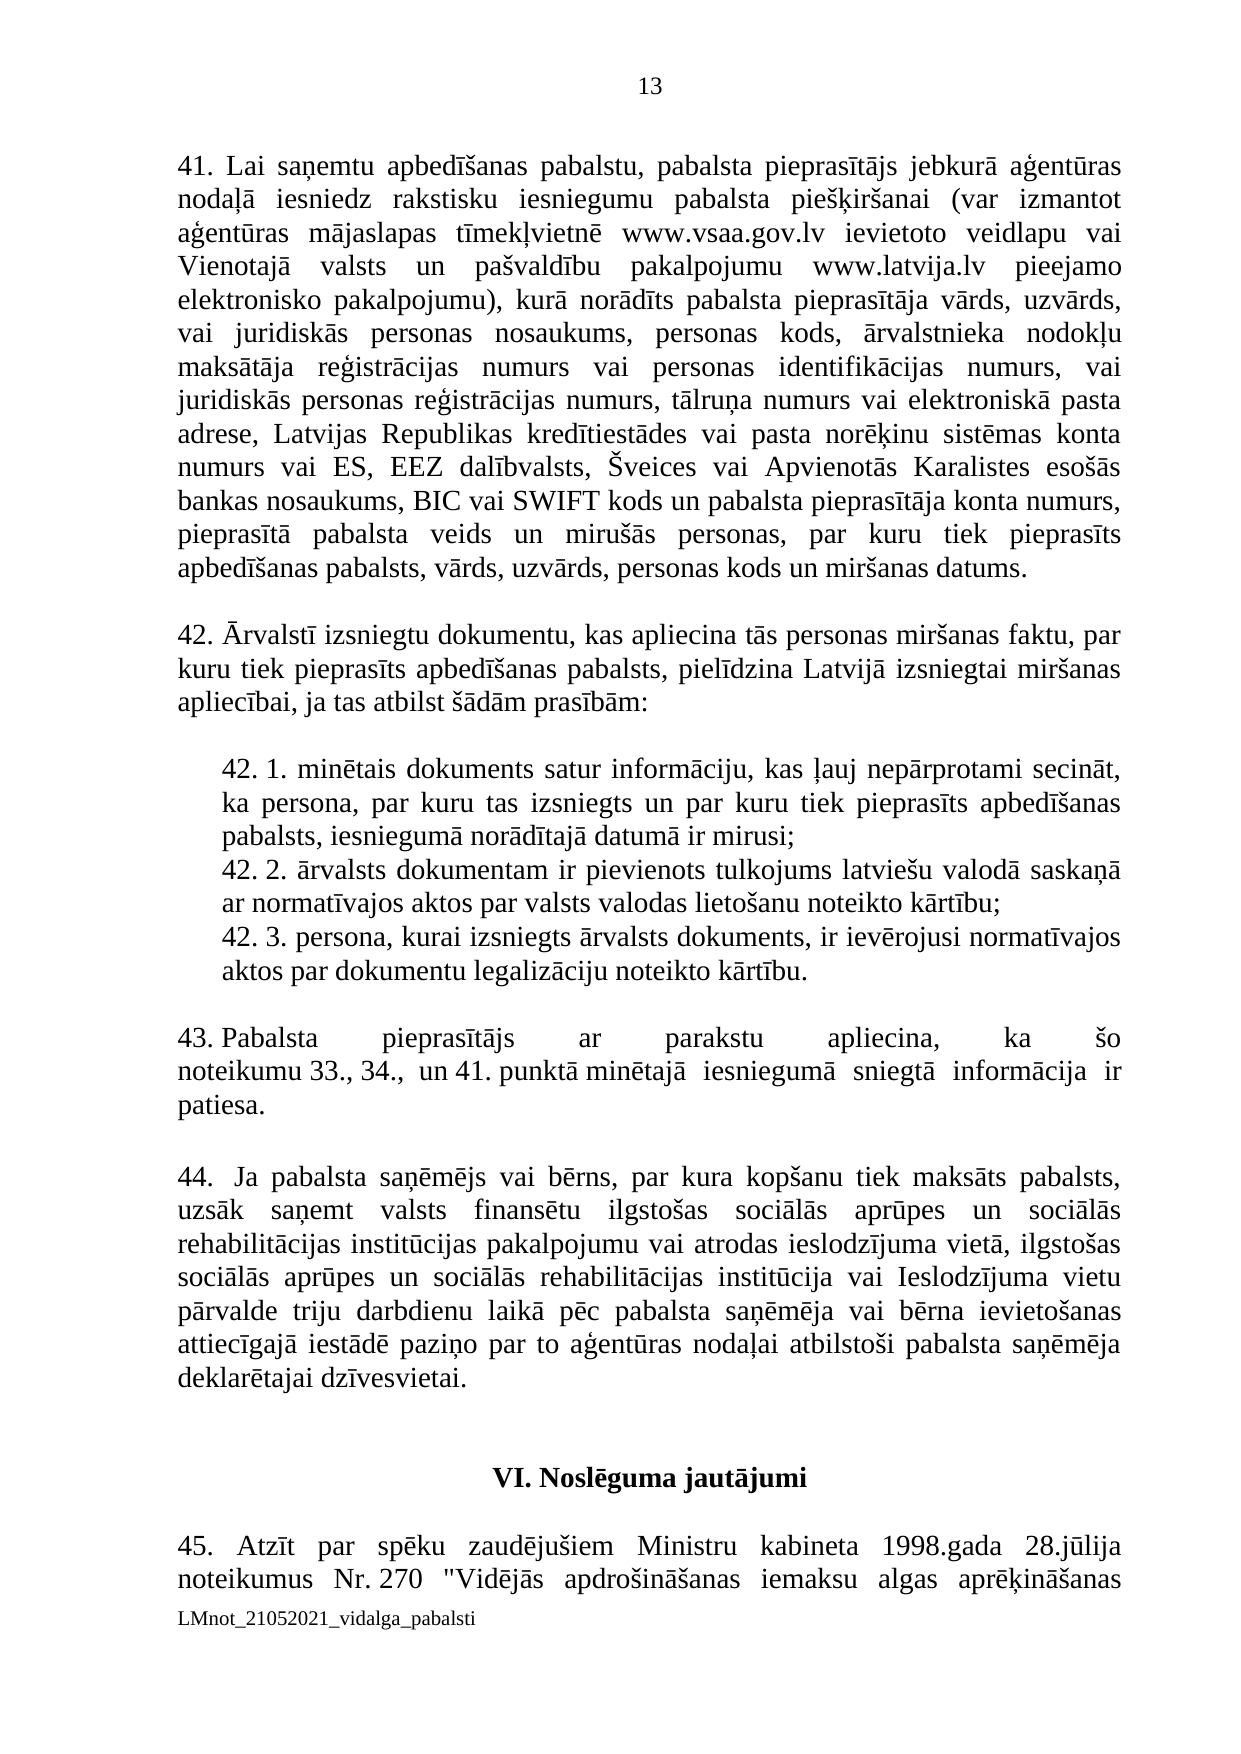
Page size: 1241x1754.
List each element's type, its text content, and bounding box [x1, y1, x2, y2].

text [177, 1528, 1122, 1595]
text 42. 2. ārvalsts dokumentam ir pievienots tulkojums latviešu valodā saskaņā ar normatīvajos aktos par valsts valodas lietošanu noteikto kārtību; [222, 852, 1122, 919]
text 44. Ja pabalsta saņēmējs vai bērns, par kura kopšanu tiek maksāts pabalsts, uzsāk saņemt valsts finansētu ilgstošas sociālās aprūpes un sociālās rehabilitācijas institūcijas pakalpojumu vai atrodas ieslodzījuma vietā, ilgstošas sociālās aprūpes un sociālās rehabilitācijas institūcija vai Ieslodzījuma vietu pārvalde triju darbdienu laikā pēc pabalsta saņēmēja vai bērna ievietošanas attiecīgajā iestādē paziņo par to aģentūras nodaļai atbilstoši pabalsta saņēmēja deklarētajai dzīvesvietai. [177, 1159, 1122, 1393]
text 42. 3. persona, kurai izsniegts ārvalsts dokuments, ir ievērojusi normatīvajos aktos par dokumentu legalizāciju noteikto kārtību. [222, 919, 1122, 986]
text 43. Pabalsta pieprasītājs ar parakstu apliecina, ka šo noteikumu 33., 34., un 41. punktā minētajā iesniegumā sniegtā informācija ir patiesa. [177, 1020, 1122, 1120]
text 42. Ārvalstī izsniegtu dokumentu, kas apliecina tās personas miršanas faktu, par kuru tiek pieprasīts apbedīšanas pabalsts, pielīdzina Latvijā izsniegtai miršanas apliecībai, ja tas atbilst šādām prasībām: [177, 617, 1122, 718]
text 41. Lai saņemtu apbedīšanas pabalstu, pabalsta pieprasītājs jebkurā aģentūras nodaļā iesniedz rakstisku iesniegumu pabalsta piešķiršanai (var izmantot aģentūras mājaslapas tīmekļvietnē www.vsaa.gov.lv ievietoto veidlapu vai Vienotajā valsts un pašvaldību pakalpojumu www.latvija.lv pieejamo elektronisko pakalpojumu), kurā norādīts pabalsta pieprasītāja vārds, uzvārds, vai juridiskās personas nosaukums, personas kods, ārvalstnieka nodokļu maksātāja reģistrācijas numurs vai personas identifikācijas numurs, vai juridiskās personas reģistrācijas numurs, tālruņa numurs vai elektroniskā pasta adrese, Latvijas Republikas kredītiestādes vai pasta norēķinu sistēmas konta numurs vai ES, EEZ dalībvalsts, Šveices vai Apvienotās Karalistes esošās bankas nosaukums, BIC vai SWIFT kods un pabalsta pieprasītāja konta numurs, pieprasītā pabalsta veids un mirušās personas, par kuru tiek pieprasīts apbedīšanas pabalsts, vārds, uzvārds, personas kods un miršanas datums. [177, 148, 1122, 584]
text 42. 1. minētais dokuments satur informāciju, kas ļauj nepārprotami secināt, ka persona, par kuru tas izsniegts un par kuru tiek pieprasīts apbedīšanas pabalsts, iesniegumā norādītajā datumā ir mirusi; [222, 751, 1122, 852]
text VI. Noslēguma jautājumi [177, 1461, 1122, 1494]
